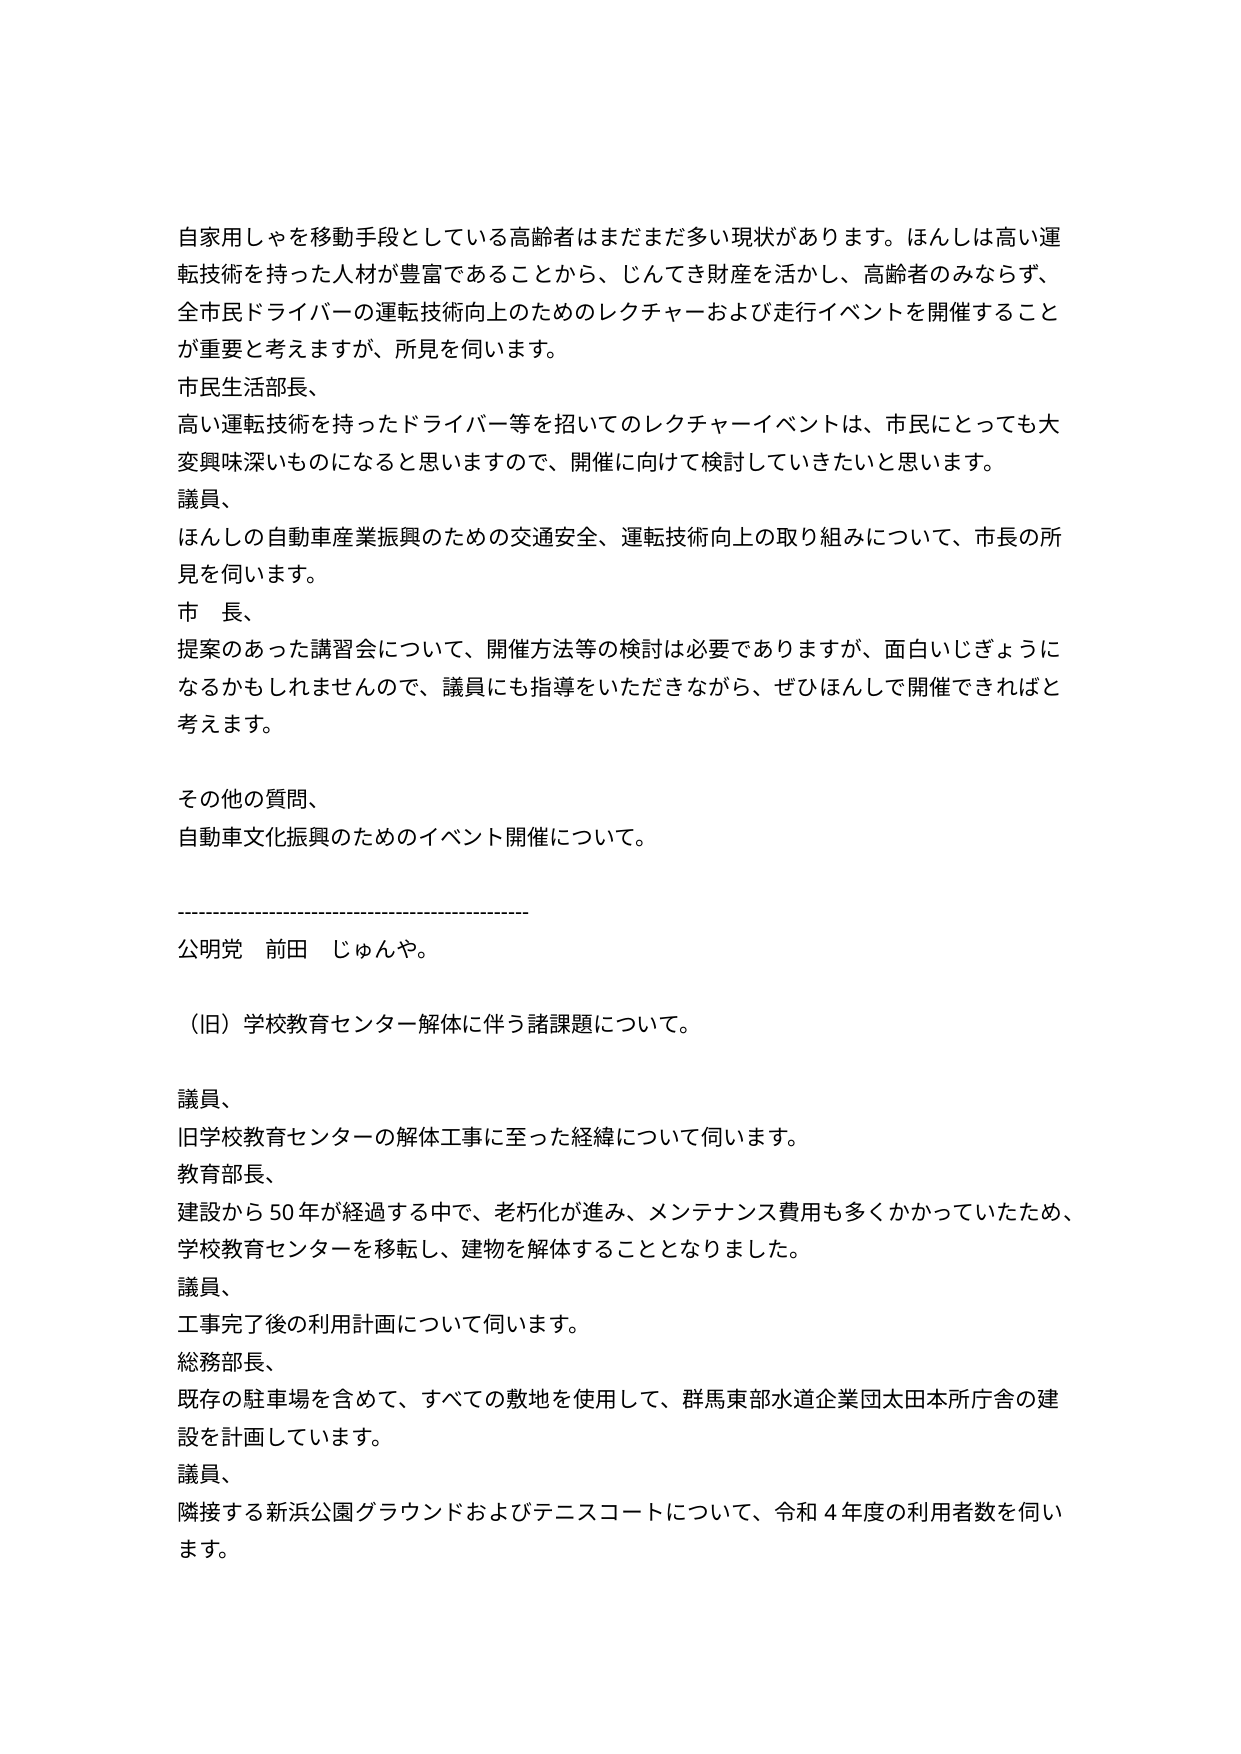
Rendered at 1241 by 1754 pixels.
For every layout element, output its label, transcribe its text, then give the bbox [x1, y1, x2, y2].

text 自動車文化振興のためのイベント開催について。 [177, 817, 1063, 854]
text 総務部長、 [177, 1342, 1063, 1379]
text 教育部長、 [177, 1154, 1063, 1192]
text 市民生活部長、 [177, 367, 1063, 404]
text 議員、 [177, 479, 1063, 517]
text 隣接する新浜公園グラウンドおよびテニスコートについて、令和4年度の利用者数を伺います。 [177, 1492, 1063, 1567]
text その他の質問、 [177, 779, 1063, 817]
text -------------------------------------------------- [177, 892, 1063, 929]
text 自家用しゃを移動手段としている高齢者はまだまだ多い現状があります。ほんしは高い運転技術を持った人材が豊富であることから、じんてき財産を活かし、高齢者のみならず、全市民ドライバーの運転技術向上のためのレクチャーおよび走行イベントを開催することが重要と考えますが、所見を伺います。 [177, 217, 1063, 367]
text 工事完了後の利用計画について伺います。 [177, 1304, 1063, 1342]
text 公明党 前田 じゅんや。 [177, 929, 1063, 967]
text （旧）学校教育センター解体に伴う諸課題について。 [177, 1004, 1063, 1042]
text 市 長、 [177, 592, 1063, 629]
text 議員、 [177, 1267, 1063, 1304]
text 議員、 [177, 1454, 1063, 1492]
text 建設から50年が経過する中で、老朽化が進み、メンテナンス費用も多くかかっていたため、学校教育センターを移転し、建物を解体することとなりました。 [177, 1192, 1063, 1267]
text 既存の駐車場を含めて、すべての敷地を使用して、群馬東部水道企業団太田本所庁舎の建設を計画しています。 [177, 1379, 1063, 1454]
text 議員、 [177, 1079, 1063, 1117]
text ほんしの自動車産業振興のための交通安全、運転技術向上の取り組みについて、市長の所見を伺います。 [177, 517, 1063, 592]
text 旧学校教育センターの解体工事に至った経緯について伺います。 [177, 1117, 1063, 1154]
text 高い運転技術を持ったドライバー等を招いてのレクチャーイベントは、市民にとっても大変興味深いものになると思いますので、開催に向けて検討していきたいと思います。 [177, 404, 1063, 479]
text 提案のあった講習会について、開催方法等の検討は必要でありますが、面白いじぎょうになるかもしれませんので、議員にも指導をいただきながら、ぜひほんしで開催できればと考えます。 [177, 629, 1063, 742]
